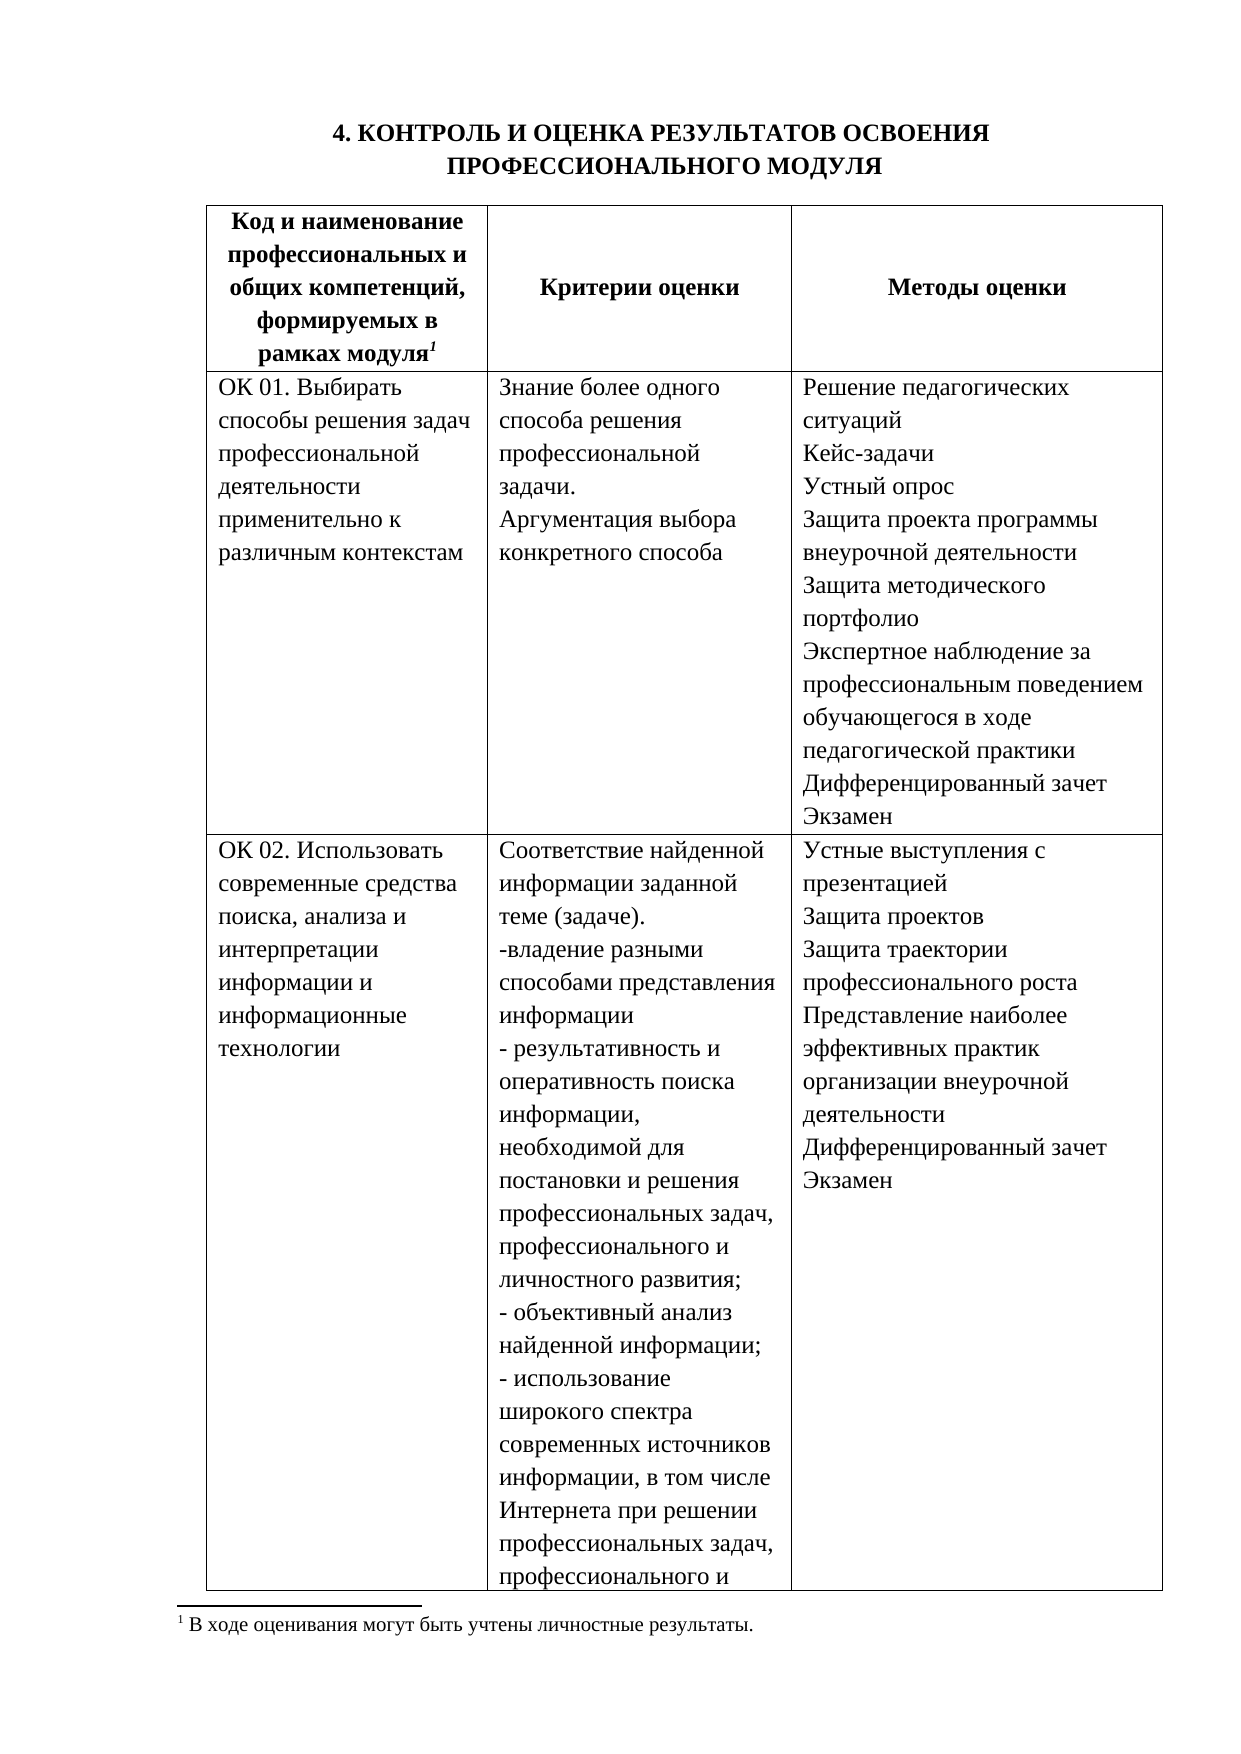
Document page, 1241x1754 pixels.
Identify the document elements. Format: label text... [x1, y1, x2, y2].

table_header Методы оценки [792, 206, 1162, 371]
text 4. КОНТРОЛЬ И ОЦЕНКА РЕЗУЛЬТАТОВ ОСВОЕНИЯ ПРОФЕССИОНАЛЬНОГО МОДУЛЯ [177, 118, 1152, 180]
table_header Критерии оценки [488, 206, 791, 371]
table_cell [207, 835, 487, 1590]
table_cell Решение педагогических ситуаций Кейс-задачи Устный опрос Защита проекта программы внеурочной деятельности Защита методического портфолио Экспертное наблюдение за профессиональным поведением обучающегося в ходе педагогической практики Дифференцированный зачет Экзамен [792, 372, 1162, 834]
table_header Код и наименование профессиональных и общих компетенций, формируемых в рамках модуля [207, 206, 487, 371]
table_cell Знание более одного способа решения профессиональной задачи. Аргументация выбора конкретного способа [488, 372, 791, 834]
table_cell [488, 835, 791, 1590]
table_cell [792, 835, 1162, 1590]
table_cell ОК 01. Выбирать способы решения задач профессиональной деятельности применительно к различным контекстам [207, 372, 487, 834]
